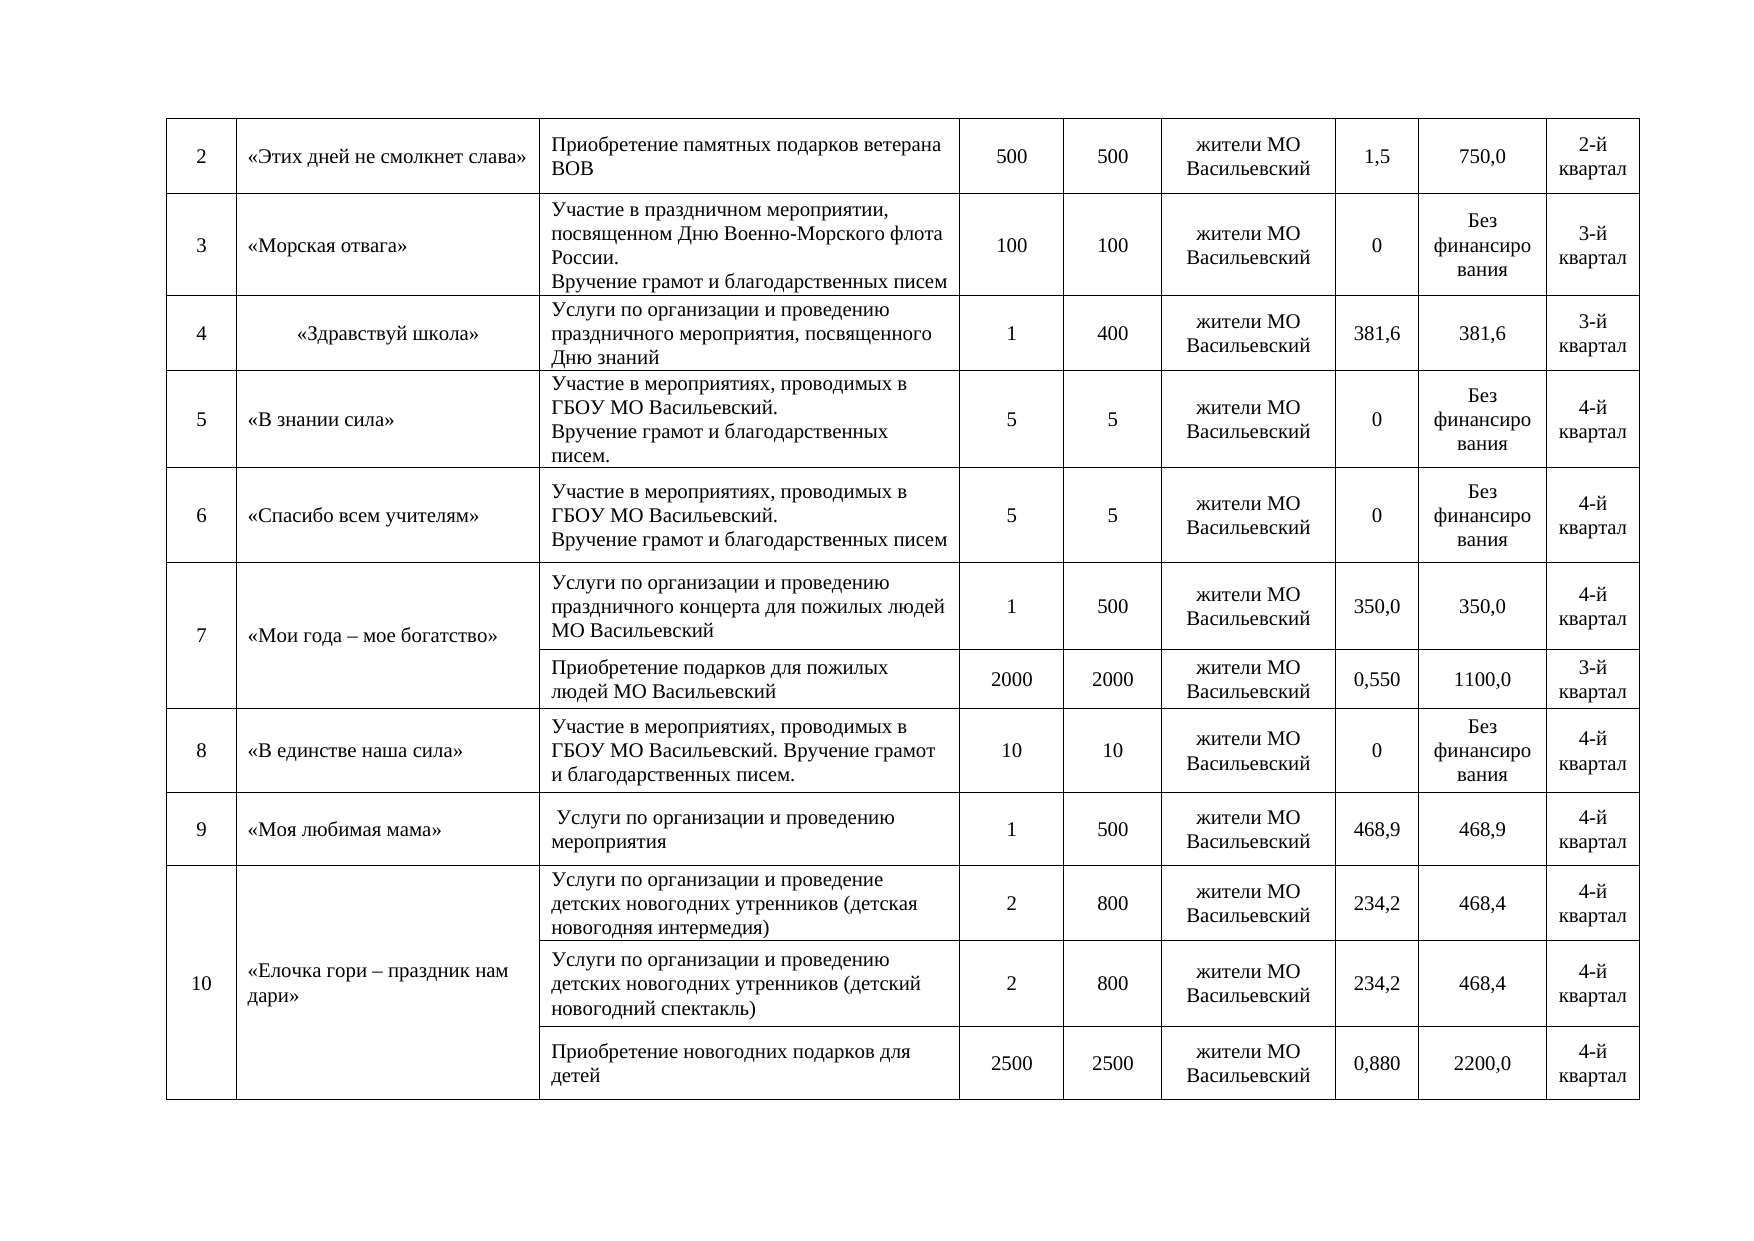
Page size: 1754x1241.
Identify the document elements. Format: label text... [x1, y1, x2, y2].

table_cell Без финансирования [1419, 468, 1546, 562]
table_cell 2-й квартал [1547, 119, 1639, 193]
table_cell 381,6 [1419, 296, 1546, 370]
table_cell 4-й квартал [1547, 709, 1639, 792]
table_cell 0 [1336, 194, 1418, 295]
table_cell Услуги по организации и проведению мероприятия [540, 793, 959, 865]
table_cell 381,6 [1336, 296, 1418, 370]
table_cell Без финансирования [1419, 194, 1546, 295]
table_cell 4-й квартал [1547, 371, 1639, 467]
table_cell Услуги по организации и проведению праздничного концерта для пожилых людей МО Васильевский [540, 563, 959, 649]
table_cell 500 [1064, 793, 1161, 865]
table_cell жители МО Васильевский [1162, 371, 1335, 467]
table_cell 468,9 [1419, 793, 1546, 865]
table_cell 1,5 [1336, 119, 1418, 193]
table_cell Участие в мероприятиях, проводимых в ГБОУ МО Васильевский. Вручение грамот и благодарственных писем. [540, 371, 959, 467]
table_cell 468,9 [1336, 793, 1418, 865]
table_cell Без финансирования [1419, 709, 1546, 792]
table_cell 4-й квартал [1547, 563, 1639, 649]
table_cell 0,550 [1336, 650, 1418, 708]
table_cell 468,4 [1419, 866, 1546, 939]
table_cell 500 [1064, 563, 1161, 649]
table_cell 0 [1336, 709, 1418, 792]
table_cell 4-й квартал [1547, 468, 1639, 562]
table_cell 4-й квартал [1547, 1027, 1639, 1099]
table_cell жители МО Васильевский [1162, 793, 1335, 865]
table_cell 2 [960, 866, 1063, 939]
table_cell 800 [1064, 866, 1161, 939]
table_cell 2500 [1064, 1027, 1161, 1099]
table_cell Услуги по организации и проведению детских новогодних утренников (детский новогодний спектакль) [540, 941, 959, 1026]
table_cell жители МО Васильевский [1162, 296, 1335, 370]
table_cell 1 [960, 793, 1063, 865]
table_cell 5 [1064, 468, 1161, 562]
table_cell 5 [1064, 371, 1161, 467]
table_cell 234,2 [1336, 941, 1418, 1026]
table_cell Приобретение новогодних подарков для детей [540, 1027, 959, 1099]
table_cell «Этих дней не смолкнет слава» [237, 119, 539, 193]
table_cell 350,0 [1419, 563, 1546, 649]
table_cell Услуги по организации и проведению праздничного мероприятия, посвященного Дню знаний [540, 296, 959, 370]
table_cell 7 [167, 563, 236, 708]
table_cell 1 [960, 563, 1063, 649]
table_cell жители МО Васильевский [1162, 941, 1335, 1026]
table_cell жители МО Васильевский [1162, 563, 1335, 649]
table_cell 4 [167, 296, 236, 370]
table_cell 2000 [1064, 650, 1161, 708]
table_cell жители МО Васильевский [1162, 650, 1335, 708]
table_cell 350,0 [1336, 563, 1418, 649]
table_cell 4-й квартал [1547, 941, 1639, 1026]
table_cell 6 [167, 468, 236, 562]
table_cell «Здравствуй школа» [237, 296, 539, 370]
table_cell 1 [960, 296, 1063, 370]
table_cell 5 [960, 468, 1063, 562]
table_cell 8 [167, 709, 236, 792]
table_cell жители МО Васильевский [1162, 709, 1335, 792]
table_cell 2 [960, 941, 1063, 1026]
table_cell Без финансирования [1419, 371, 1546, 467]
table_cell 3-й квартал [1547, 194, 1639, 295]
table_cell «Елочка гори – праздник нам дари» [237, 866, 539, 1099]
table_cell Участие в мероприятиях, проводимых в ГБОУ МО Васильевский. Вручение грамот и благодарственных писем. [540, 709, 959, 792]
table_cell Приобретение подарков для пожилых людей МО Васильевский [540, 650, 959, 708]
table_cell Приобретение памятных подарков ветерана ВОВ [540, 119, 959, 193]
table_cell 5 [960, 371, 1063, 467]
table_cell 468,4 [1419, 941, 1546, 1026]
table_cell 1100,0 [1419, 650, 1546, 708]
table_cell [1162, 1027, 1335, 1099]
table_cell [1162, 119, 1335, 193]
table_cell 2500 [960, 1027, 1063, 1099]
table_cell 2000 [960, 650, 1063, 708]
table_cell 0 [1336, 371, 1418, 467]
table_cell 4-й квартал [1547, 793, 1639, 865]
table_cell Услуги по организации и проведение детских новогодних утренников (детская новогодняя интермедия) [540, 866, 959, 939]
table_cell жители МО Васильевский [1162, 468, 1335, 562]
table_cell Участие в праздничном мероприятии, посвященном Дню Военно-Морского флота России. Вручение грамот и благодарственных писем [540, 194, 959, 295]
table_cell «Моя любимая мама» [237, 793, 539, 865]
table_cell 3 [167, 194, 236, 295]
table_cell «Спасибо всем учителям» [237, 468, 539, 562]
table_cell 100 [960, 194, 1063, 295]
table_cell 10 [1064, 709, 1161, 792]
table_cell 2 [167, 119, 236, 193]
table_cell 500 [960, 119, 1063, 193]
table_cell 4-й квартал [1547, 866, 1639, 939]
table_cell 750,0 [1419, 119, 1546, 193]
table_cell 0 [1336, 468, 1418, 562]
table_cell 3-й квартал [1547, 296, 1639, 370]
table_cell 3-й квартал [1547, 650, 1639, 708]
table_cell жители МО Васильевский [1162, 194, 1335, 295]
table_cell 500 [1064, 119, 1161, 193]
table_cell 2200,0 [1419, 1027, 1546, 1099]
table_cell Участие в мероприятиях, проводимых в ГБОУ МО Васильевский. Вручение грамот и благодарственных писем [540, 468, 959, 562]
table_cell 10 [167, 866, 236, 1099]
table_cell 234,2 [1336, 866, 1418, 939]
table_cell 5 [167, 371, 236, 467]
table_cell «В знании сила» [237, 371, 539, 467]
table_cell 0,880 [1336, 1027, 1418, 1099]
table_cell «Морская отвага» [237, 194, 539, 295]
table_cell «В единстве наша сила» [237, 709, 539, 792]
table_cell жители МО Васильевский [1162, 866, 1335, 939]
table_cell 400 [1064, 296, 1161, 370]
table_cell «Мои года – мое богатство» [237, 563, 539, 708]
table_cell 100 [1064, 194, 1161, 295]
table_cell 10 [960, 709, 1063, 792]
table_cell 9 [167, 793, 236, 865]
table_cell 800 [1064, 941, 1161, 1026]
